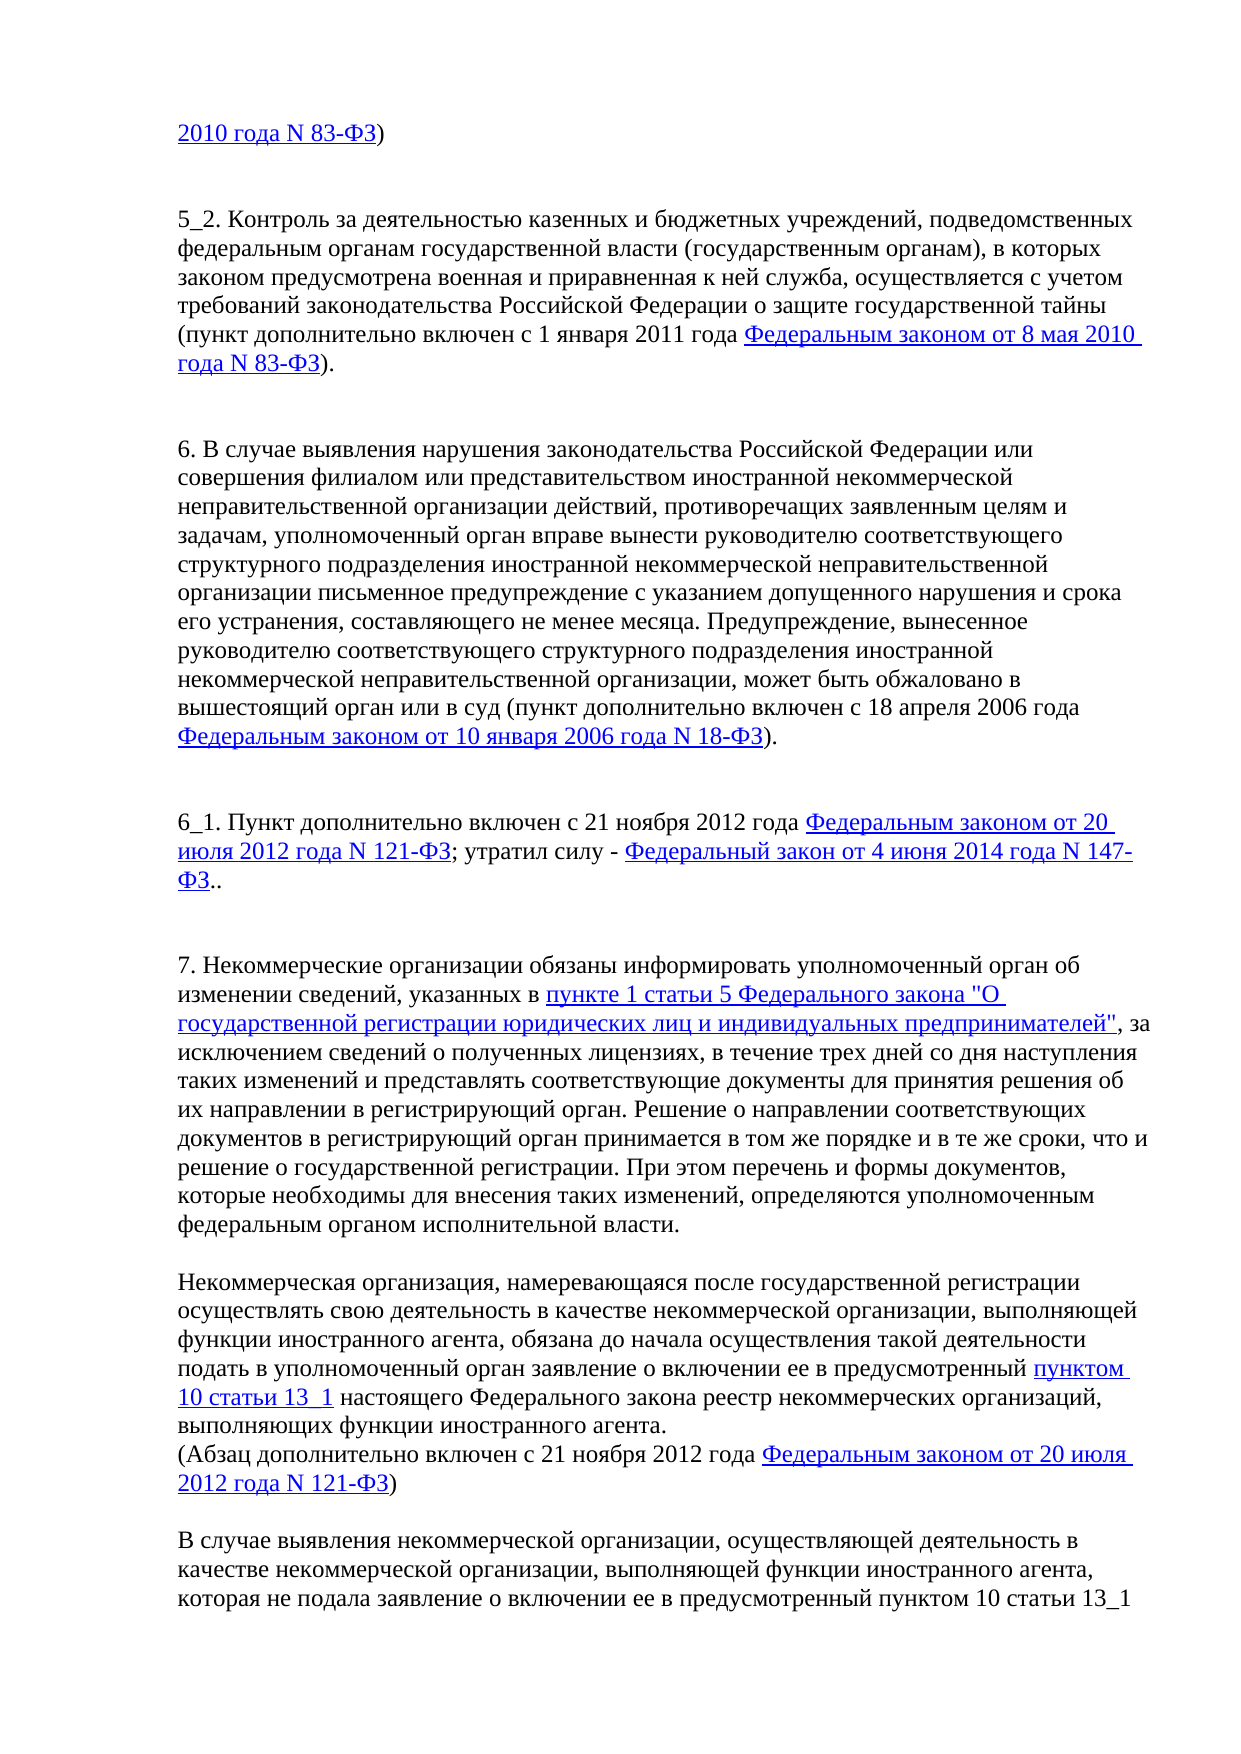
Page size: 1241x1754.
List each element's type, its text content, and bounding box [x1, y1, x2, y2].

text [177, 118, 1152, 175]
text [177, 951, 1152, 1612]
text 6. В случае выявления нарушения законодательства Российской Федерации или совершения филиалом или представительством иностранной некоммерческой неправительственной организации действий, противоречащих заявленным целям и задачам, уполномоченный орган вправе вынести руководителю соответствующего структурного подразделения иностранной некоммерческой неправительственной организации письменное предупреждение с указанием допущенного нарушения и срока его устранения, составляющего не менее месяца. Предупреждение, вынесенное руководителю соответствующего структурного подразделения иностранной некоммерческой неправительственной организации, может быть обжаловано в вышестоящий орган или в суд (пункт дополнительно включен с 18 апреля 2006 года Федеральным законом от 10 января 2006 года N 18-ФЗ). [177, 434, 1152, 778]
text 6_1. Пункт дополнительно включен с 21 ноября 2012 года Федеральным законом от 20 июля 2012 года N 121-ФЗ; утратил силу - Федеральный закон от 4 июня 2014 года N 147-ФЗ.. [177, 807, 1152, 921]
text 5_2. Контроль за деятельностью казенных и бюджетных учреждений, подведомственных федеральным органам государственной власти (государственным органам), в которых законом предусмотрена военная и приравненная к ней служба, осуществляется с учетом требований законодательства Российской Федерации о защите государственной тайны (пункт дополнительно включен с 1 января 2011 года Федеральным законом от 8 мая 2010 года N 83-ФЗ). [177, 204, 1152, 404]
